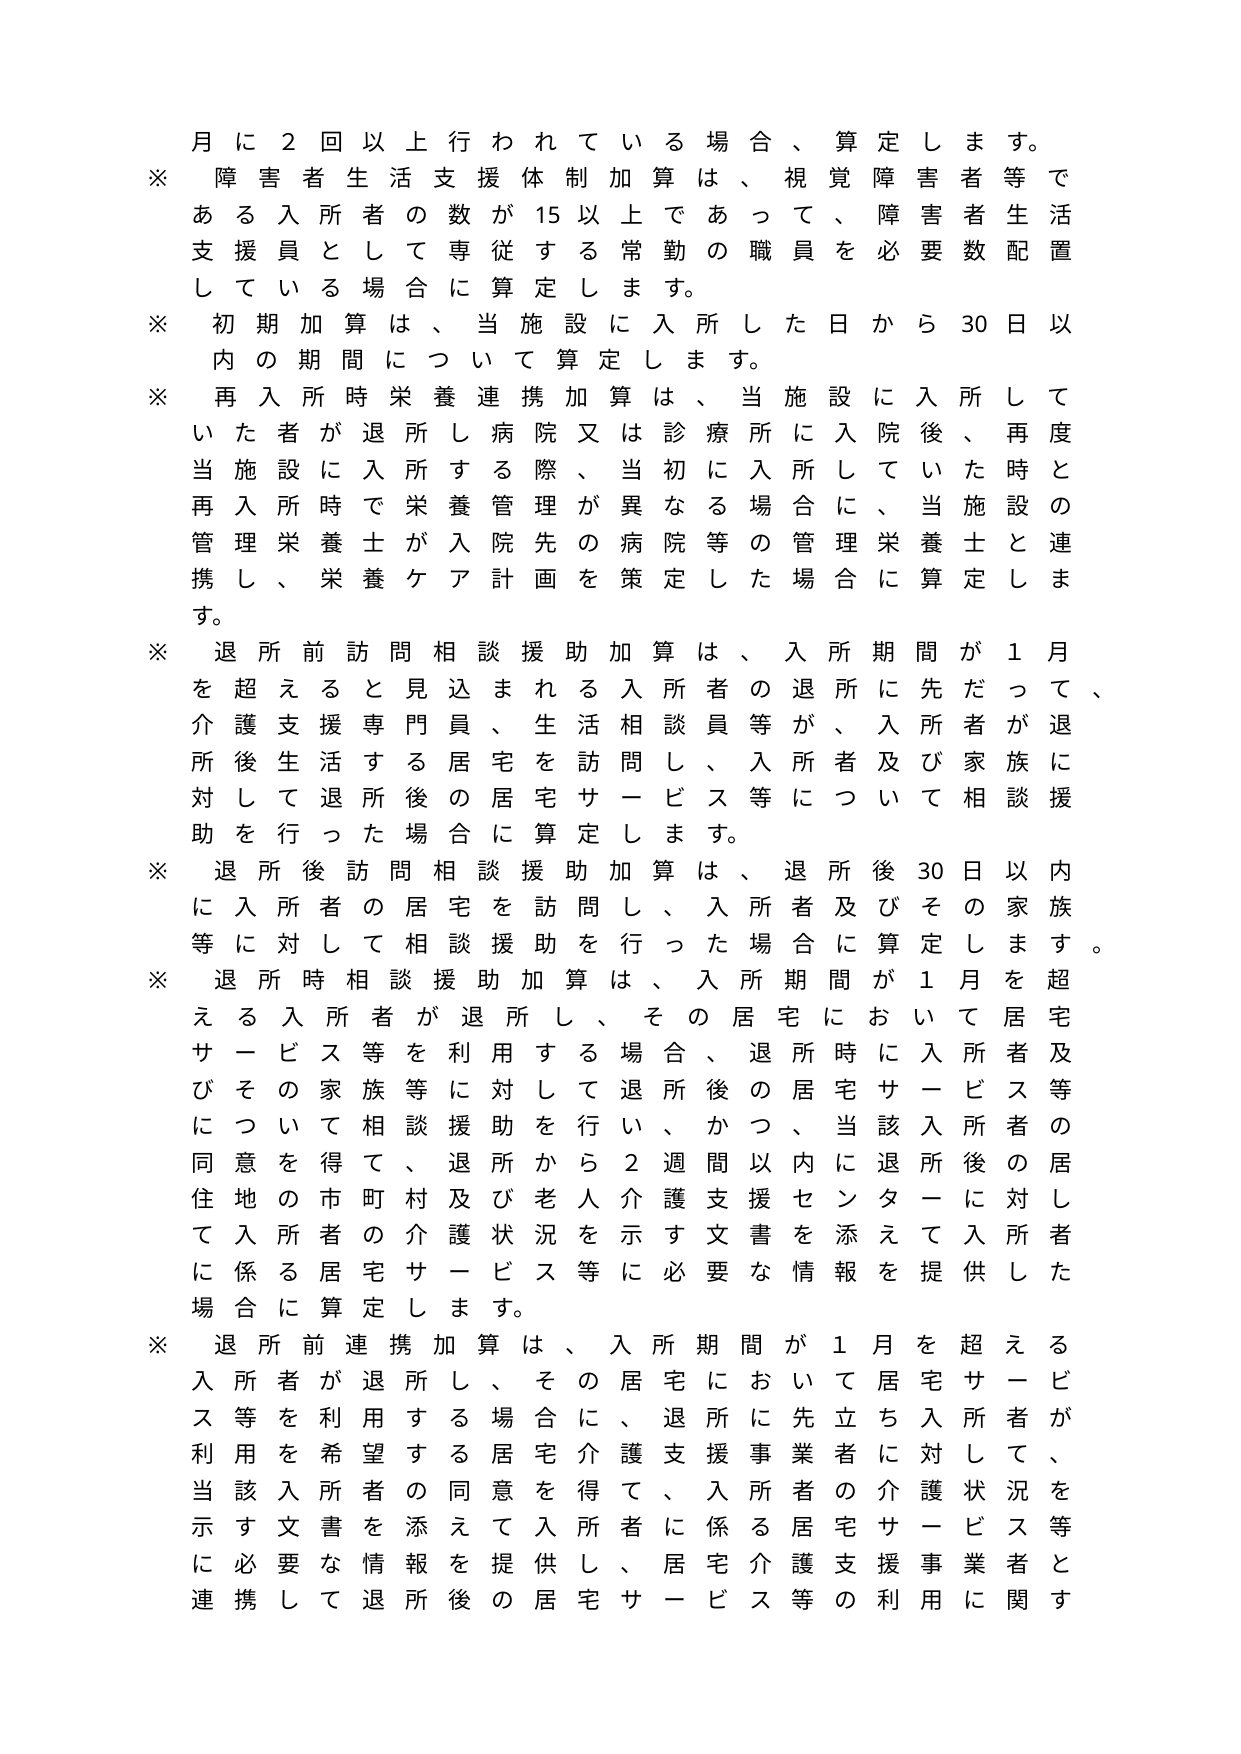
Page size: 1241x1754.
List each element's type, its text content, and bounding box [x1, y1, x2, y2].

text ※ 退所前訪問相談援助加算は、入所期間が１月を超えると見込まれる入所者の退所に先だって、介護支援専門員、生活相談員等が、入所者が退所後生活する居宅を訪問し、入所者及び家族に対して退所後の居宅サービス等について相談援助を行った場合に算定します。 [148, 632, 1092, 851]
text ※ 再入所時栄養連携加算は、当施設に入所していた者が退所し病院又は診療所に入院後、再度当施設に入所する際、当初に入所していた時と再入所時で栄養管理が異なる場合に、当施設の管理栄養士が入院先の病院等の管理栄養士と連携し、栄養ケア計画を策定した場合に算定します。 [148, 377, 1092, 632]
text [148, 1325, 1092, 1617]
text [148, 122, 1092, 158]
text ※ 障害者生活支援体制加算は、視覚障害者等である入所者の数が15以上であって、障害者生活支援員として専従する常勤の職員を必要数配置している場合に算定します。 [148, 158, 1092, 304]
list 初期加算は、当施設に入所した日から30日以内の期間について算定します。 [148, 304, 1092, 377]
text ※ 退所時相談援助加算は、入所期間が１月を超える入所者が退所し、その居宅において居宅サービス等を利用する場合、退所時に入所者及びその家族等に対して退所後の居宅サービス等について相談援助を行い、かつ、当該入所者の同意を得て、退所から２週間以内に退所後の居住地の市町村及び老人介護支援センターに対して入所者の介護状況を示す文書を添えて入所者に係る居宅サービス等に必要な情報を提供した場合に算定します。 [148, 961, 1092, 1325]
text ※ 退所後訪問相談援助加算は、退所後30日以内に入所者の居宅を訪問し、入所者及びその家族等に対して相談援助を行った場合に算定します。 [148, 851, 1092, 961]
